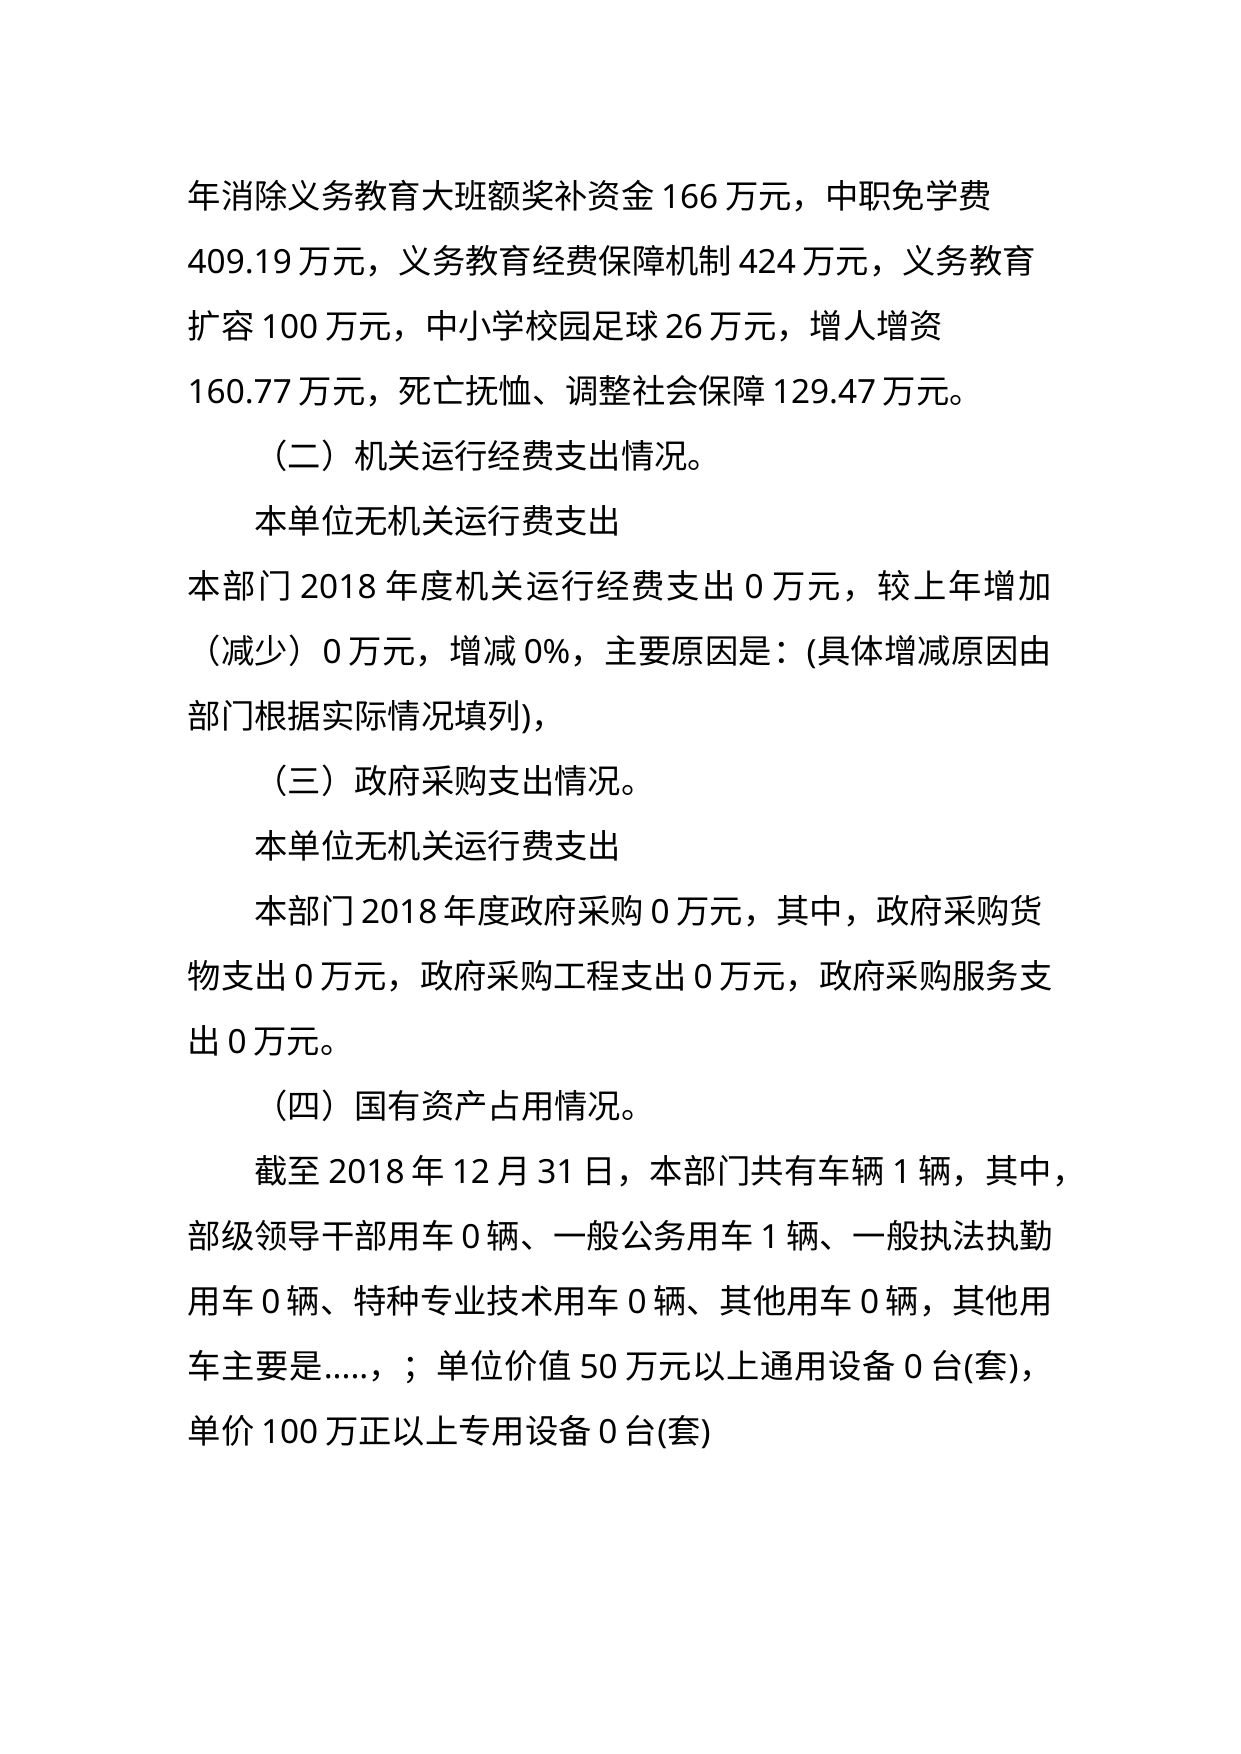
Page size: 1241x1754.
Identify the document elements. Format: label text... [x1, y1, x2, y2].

text 本部门2018年度政府采购0万元，其中，政府采购货物支出0万元，政府采购工程支出0万元，政府采购服务支出0万元。 [187, 877, 1053, 1072]
text 本单位无机关运行费支出 [187, 487, 1053, 552]
text 截至2018年12月31日，本部门共有车辆1辆，其中，部级领导干部用车0辆、一般公务用车1辆、一般执法执勤用车0辆、特种专业技术用车0辆、其他用车0辆，其他用车主要是.....，；单位价值50万元以上通用设备0台(套)，单价100万正以上专用设备0台(套) [187, 1137, 1053, 1462]
text （二）机关运行经费支出情况。 [187, 422, 1053, 487]
text （三）政府采购支出情况。 [187, 747, 1053, 812]
text 本部门2018年度机关运行经费支出0万元，较上年增加（减少）0万元，增减0%，主要原因是：(具体增减原因由部门根据实际情况填列)， [187, 552, 1053, 747]
text 本单位无机关运行费支出 [187, 812, 1053, 877]
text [187, 162, 1053, 422]
text （四）国有资产占用情况。 [187, 1072, 1053, 1137]
